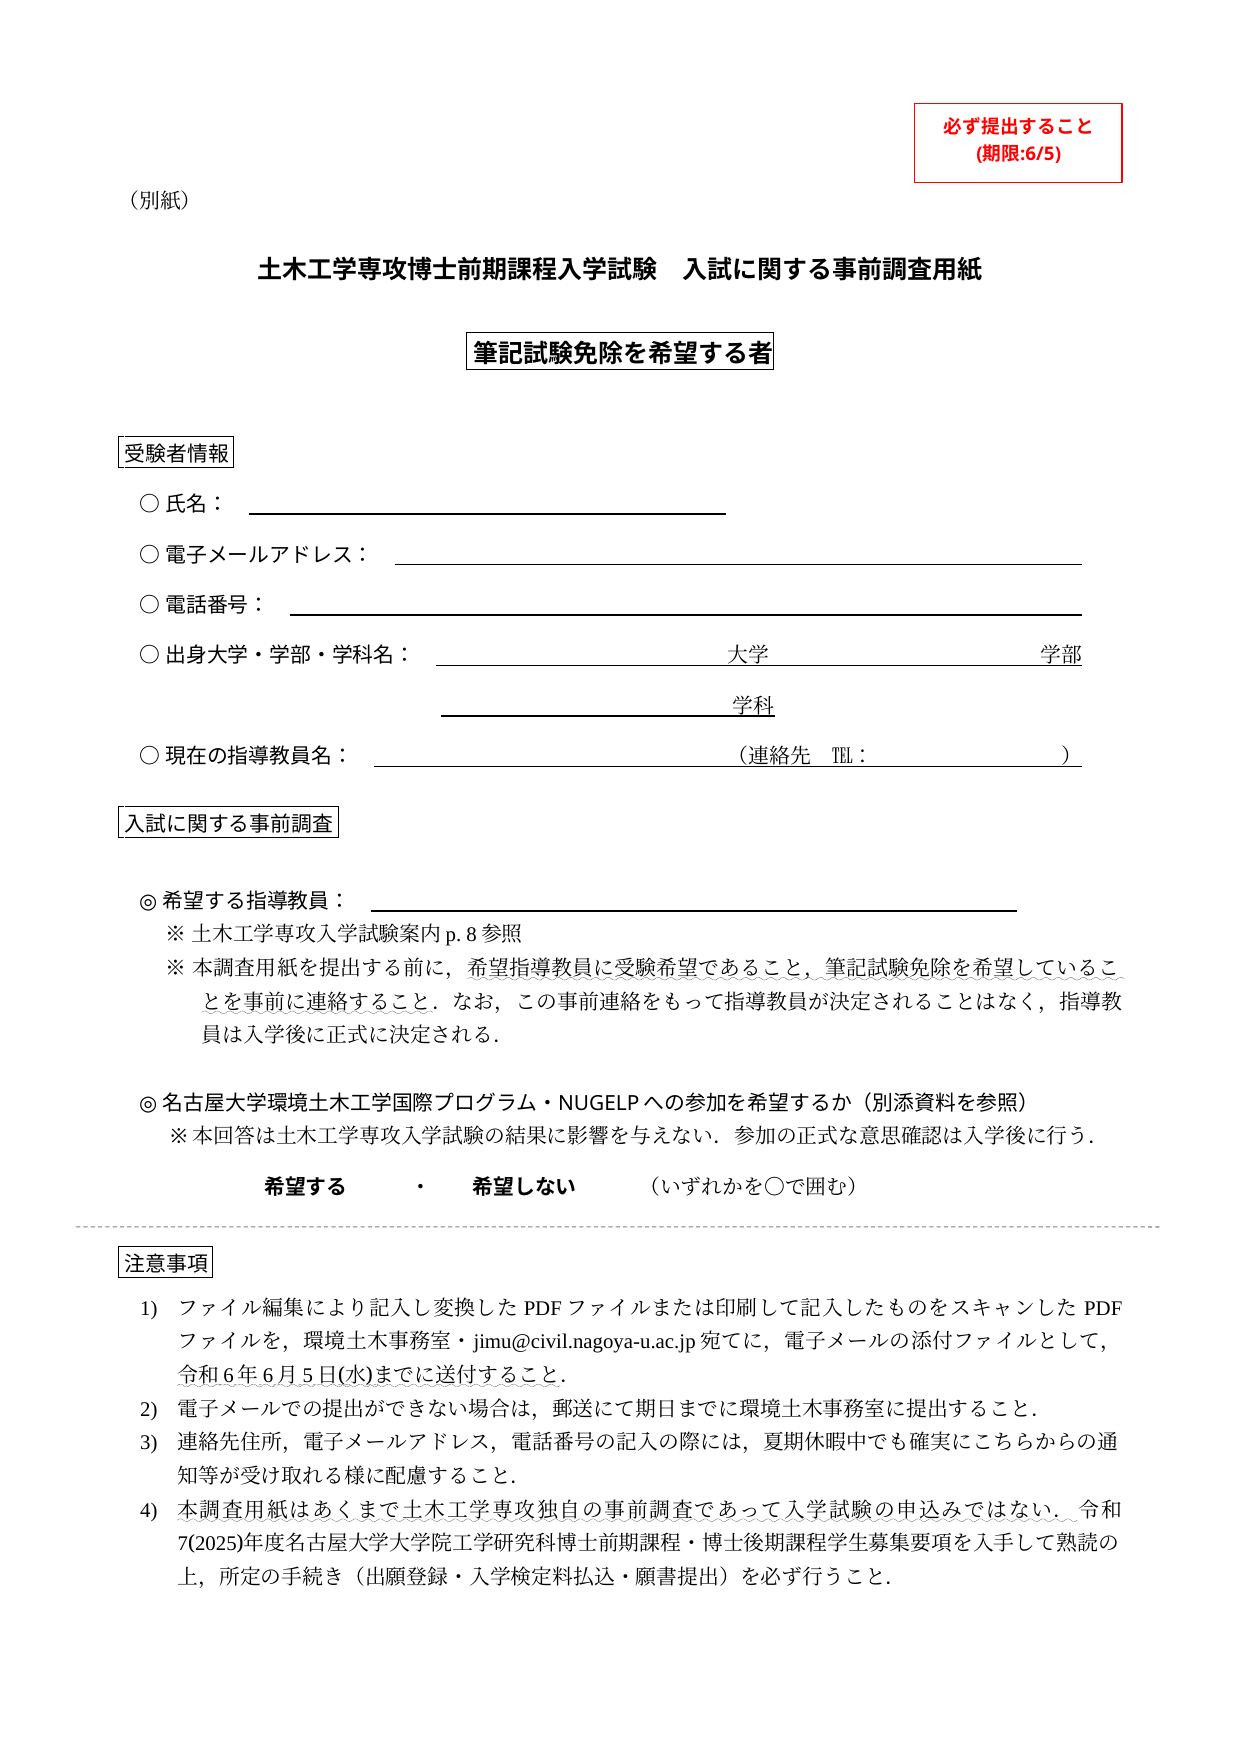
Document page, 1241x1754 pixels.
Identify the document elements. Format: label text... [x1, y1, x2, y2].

text 受験者情報 [118, 435, 1122, 469]
text 筆記試験免除を希望する者 [118, 318, 1122, 385]
text ※ 本調査用紙を提出する前に，希望指導教員に受験希望であること，筆記試験免除を希望していることを事前に連絡すること．なお，この事前連絡をもって指導教員が決定されることはなく，指導教員は入学後に正式に決定される． [118, 950, 1122, 1051]
text 土木工学専攻博士前期課程入学試験 入試に関する事前調査用紙 [118, 233, 1122, 301]
text 学科 [118, 687, 1122, 721]
text （別紙） [118, 183, 1122, 217]
text 〇 電話番号： [118, 587, 1122, 620]
text 〇 電子メールアドレス： [118, 536, 1122, 570]
text ※ 土木工学専攻入学試験案内p. 8参照 [118, 916, 1122, 950]
text 〇 出身大学・学部・学科名： 大学 学部 [118, 637, 1122, 671]
list 連絡先住所，電子メールアドレス，電話番号の記入の際には，夏期休暇中でも確実にこちらからの通知等が受け取れる様に配慮すること． [140, 1424, 1122, 1491]
text 希望する指導教員： [118, 882, 1122, 916]
text 〇 氏名： [118, 486, 1122, 519]
list 電子メールでの提出ができない場合は，郵送にて期日までに環境土木事務室に提出すること． [140, 1390, 1122, 1424]
list 本調査用紙はあくまで土木工学専攻独自の事前調査であって入学試験の申込みではない．令和7(2025)年度名古屋大学大学院工学研究科博士前期課程・博士後期課程学生募集要項を入手して熟読の上，所定の手続き（出願登録・入学検定料払込・願書提出）を必ず行うこと． [140, 1491, 1122, 1592]
text 名古屋大学環境土木工学国際プログラム・NUGELPへの参加を希望するか（別添資料を参照） [118, 1084, 1122, 1118]
text 〇 現在の指導教員名： （連絡先 ℡： ） [118, 738, 1122, 771]
text 注意事項 [119, 1246, 1122, 1279]
text ※ 本回答は土木工学専攻入学試験の結果に影響を与えない．参加の正式な意思確認は入学後に行う． [118, 1118, 1122, 1152]
text 入試に関する事前調査 [119, 805, 1122, 839]
list ファイル編集により記入し変換したPDFファイルまたは印刷して記入したものをスキャンしたPDFファイルを，環境土木事務室・jimu@civil.nagoya-u.ac.jp宛てに，電子メールの添付ファイルとして，令和6年6月5日(水)までに送付すること． [140, 1289, 1122, 1390]
text 希望する ・ 希望しない （いずれかを〇で囲む） [118, 1168, 1122, 1202]
